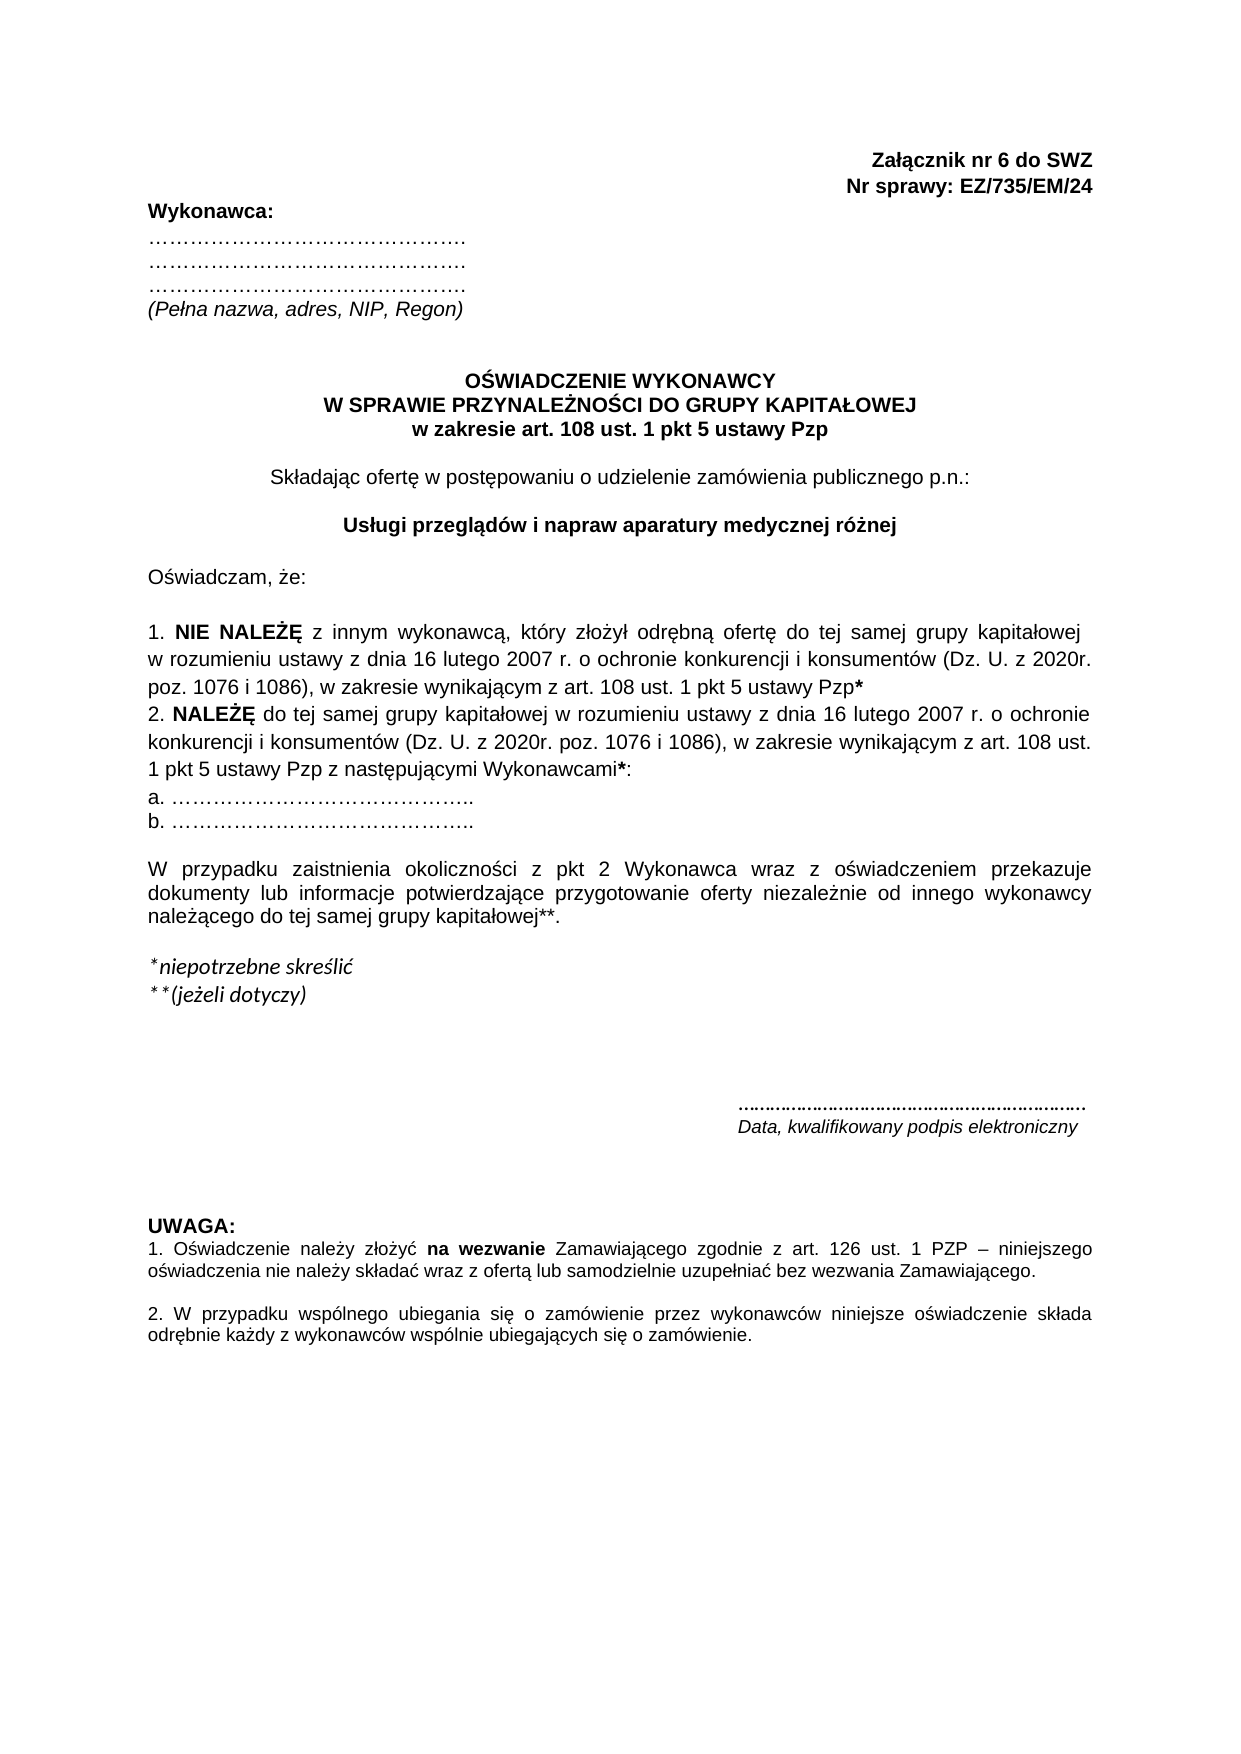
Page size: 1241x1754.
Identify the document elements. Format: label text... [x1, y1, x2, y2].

text Usługi przeglądów i napraw aparatury medycznej różnej [148, 513, 1093, 537]
text Nr sprawy: EZ/735/EM/24 [561, 173, 1093, 197]
text ………………………………………. [148, 273, 472, 297]
text **(jeżeli dotyczy) [148, 980, 1093, 1008]
text 1. NIE NALEŻĘ z innym wykonawcą, który złożył odrębną ofertę do tej samej grupy kapitałowej w rozumieniu ustawy z dnia 16 lutego 2007 r. o ochronie konkurencji i konsumentów (Dz. U. z 2020r. poz. 1076 i 1086), w zakresie wynikającym z art. 108 ust. 1 pkt 5 ustawy Pzp* [148, 619, 1093, 698]
text 2. W przypadku wspólnego ubiegania się o zamówienie przez wykonawców niniejsze oświadczenie składa odrębnie każdy z wykonawców wspólnie ubiegających się o zamówienie. [148, 1302, 1093, 1346]
text b. …………………………………….. [148, 808, 1093, 832]
text ………………………………………………………… [148, 1088, 1093, 1116]
text Składając ofertę w postępowaniu o udzielenie zamówienia publicznego p.n.: [148, 465, 1093, 489]
text Wykonawca: [148, 199, 1093, 223]
text ……………………………………….………………………………………. [148, 225, 472, 273]
text a. …………………………………….. [148, 784, 1093, 808]
text w zakresie art. 108 ust. 1 pkt 5 ustawy Pzp [148, 417, 1093, 441]
text 1. Oświadczenie należy złożyć na wezwanie Zamawiającego zgodnie z art. 126 ust. 1 PZP – niniejszego oświadczenia nie należy składać wraz z ofertą lub samodzielnie uzupełniać bez wezwania Zamawiającego. [148, 1238, 1093, 1281]
text Załącznik nr 6 do SWZ [561, 148, 1093, 172]
text (Pełna nazwa, adres, NIP, Regon) [148, 297, 472, 321]
text Data, kwalifikowany podpis elektroniczny [664, 1116, 1093, 1138]
text 2. NALEŻĘ do tej samej grupy kapitałowej w rozumieniu ustawy z dnia 16 lutego 2007 r. o ochronie konkurencji i konsumentów (Dz. U. z 2020r. poz. 1076 i 1086), w zakresie wynikającym z art. 108 ust. 1 pkt 5 ustawy Pzp z następującymi Wykonawcami*: [148, 702, 1093, 781]
text *niepotrzebne skreślić [148, 952, 1093, 980]
text OŚWIADCZENIE WYKONAWCY [148, 369, 1093, 393]
text UWAGA: [148, 1214, 1093, 1238]
text W SPRAWIE PRZYNALEŻNOŚCI DO GRUPY KAPITAŁOWEJ [148, 393, 1093, 417]
text Oświadczam, że: [148, 564, 1093, 588]
text W przypadku zaistnienia okoliczności z pkt 2 Wykonawca wraz z oświadczeniem przekazuje dokumenty lub informacje potwierdzające przygotowanie oferty niezależnie od innego wykonawcy należącego do tej samej grupy kapitałowej**. [148, 856, 1093, 928]
